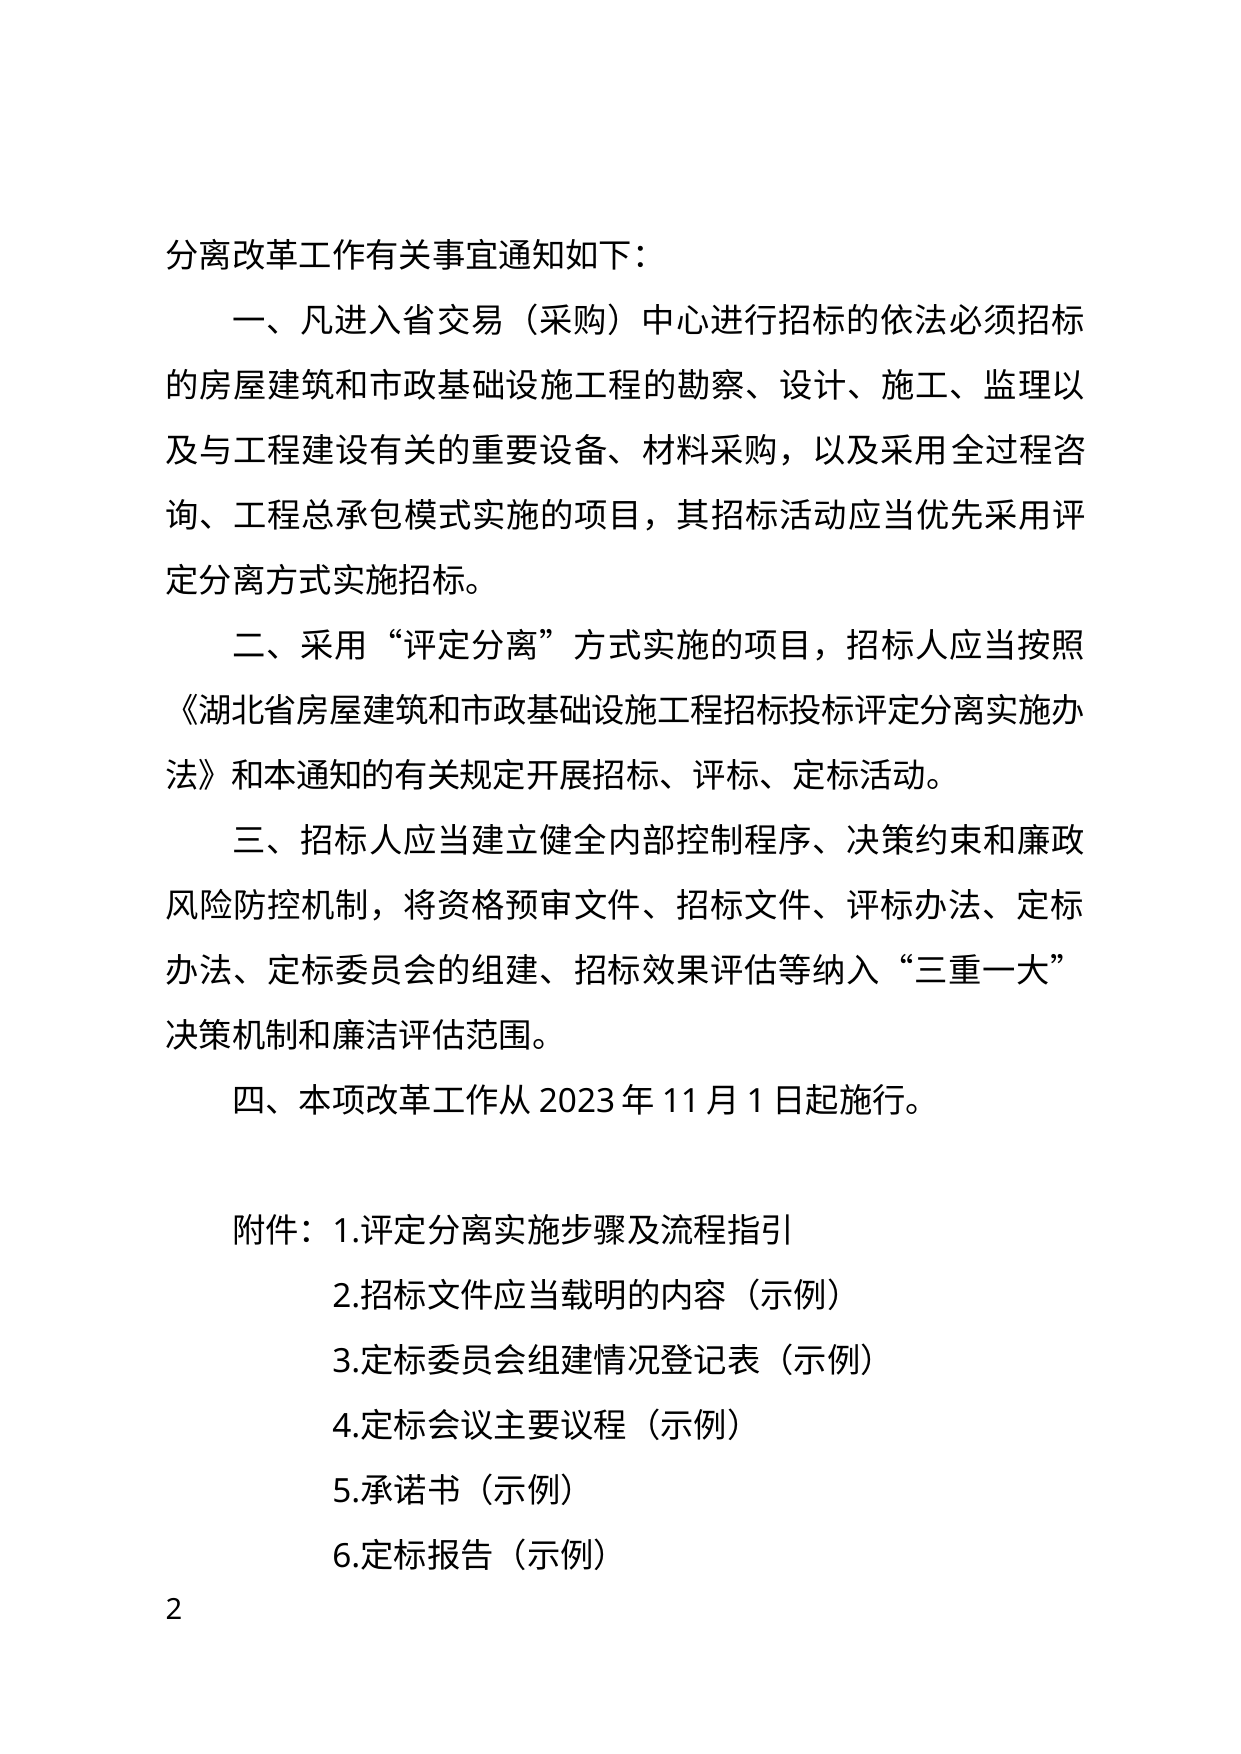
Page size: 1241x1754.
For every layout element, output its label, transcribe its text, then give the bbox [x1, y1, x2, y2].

text 一、凡进入省交易（采购）中心进行招标的依法必须招标的房屋建筑和市政基础设施工程的勘察、设计、施工、监理以及与工程建设有关的重要设备、材料采购，以及采用全过程咨询、工程总承包模式实施的项目，其招标活动应当优先采用评定分离方式实施招标。 [165, 286, 1087, 611]
text 2.招标文件应当载明的内容（示例） [165, 1261, 1087, 1326]
text 5.承诺书（示例） [165, 1456, 1087, 1521]
text 二、采用“评定分离”方式实施的项目，招标人应当按照《湖北省房屋建筑和市政基础设施工程招标投标评定分离实施办法》和本通知的有关规定开展招标、评标、定标活动。 [165, 611, 1087, 684]
text 6.定标报告（示例） [165, 1521, 1087, 1586]
text 二、采用“评定分离”方式实施的项目，招标人应当按照《湖北省房屋建筑和市政基础设施工程招标投标评定分离实施办法》和本通知的有关规定开展招标、评标、定标活动。 [165, 732, 1087, 806]
text 4.定标会议主要议程（示例） [165, 1391, 1087, 1456]
text 三、招标人应当建立健全内部控制程序、决策约束和廉政风险防控机制，将资格预审文件、招标文件、评标办法、定标办法、定标委员会的组建、招标效果评估等纳入“三重一大”决策机制和廉洁评估范围。 [165, 806, 1087, 1066]
text 附件：1.评定分离实施步骤及流程指引 [165, 1196, 1087, 1261]
text 四、本项改革工作从2023年11月1日起施行。 [165, 1066, 1087, 1131]
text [165, 221, 1087, 286]
text 3.定标委员会组建情况登记表（示例） [165, 1326, 1087, 1391]
